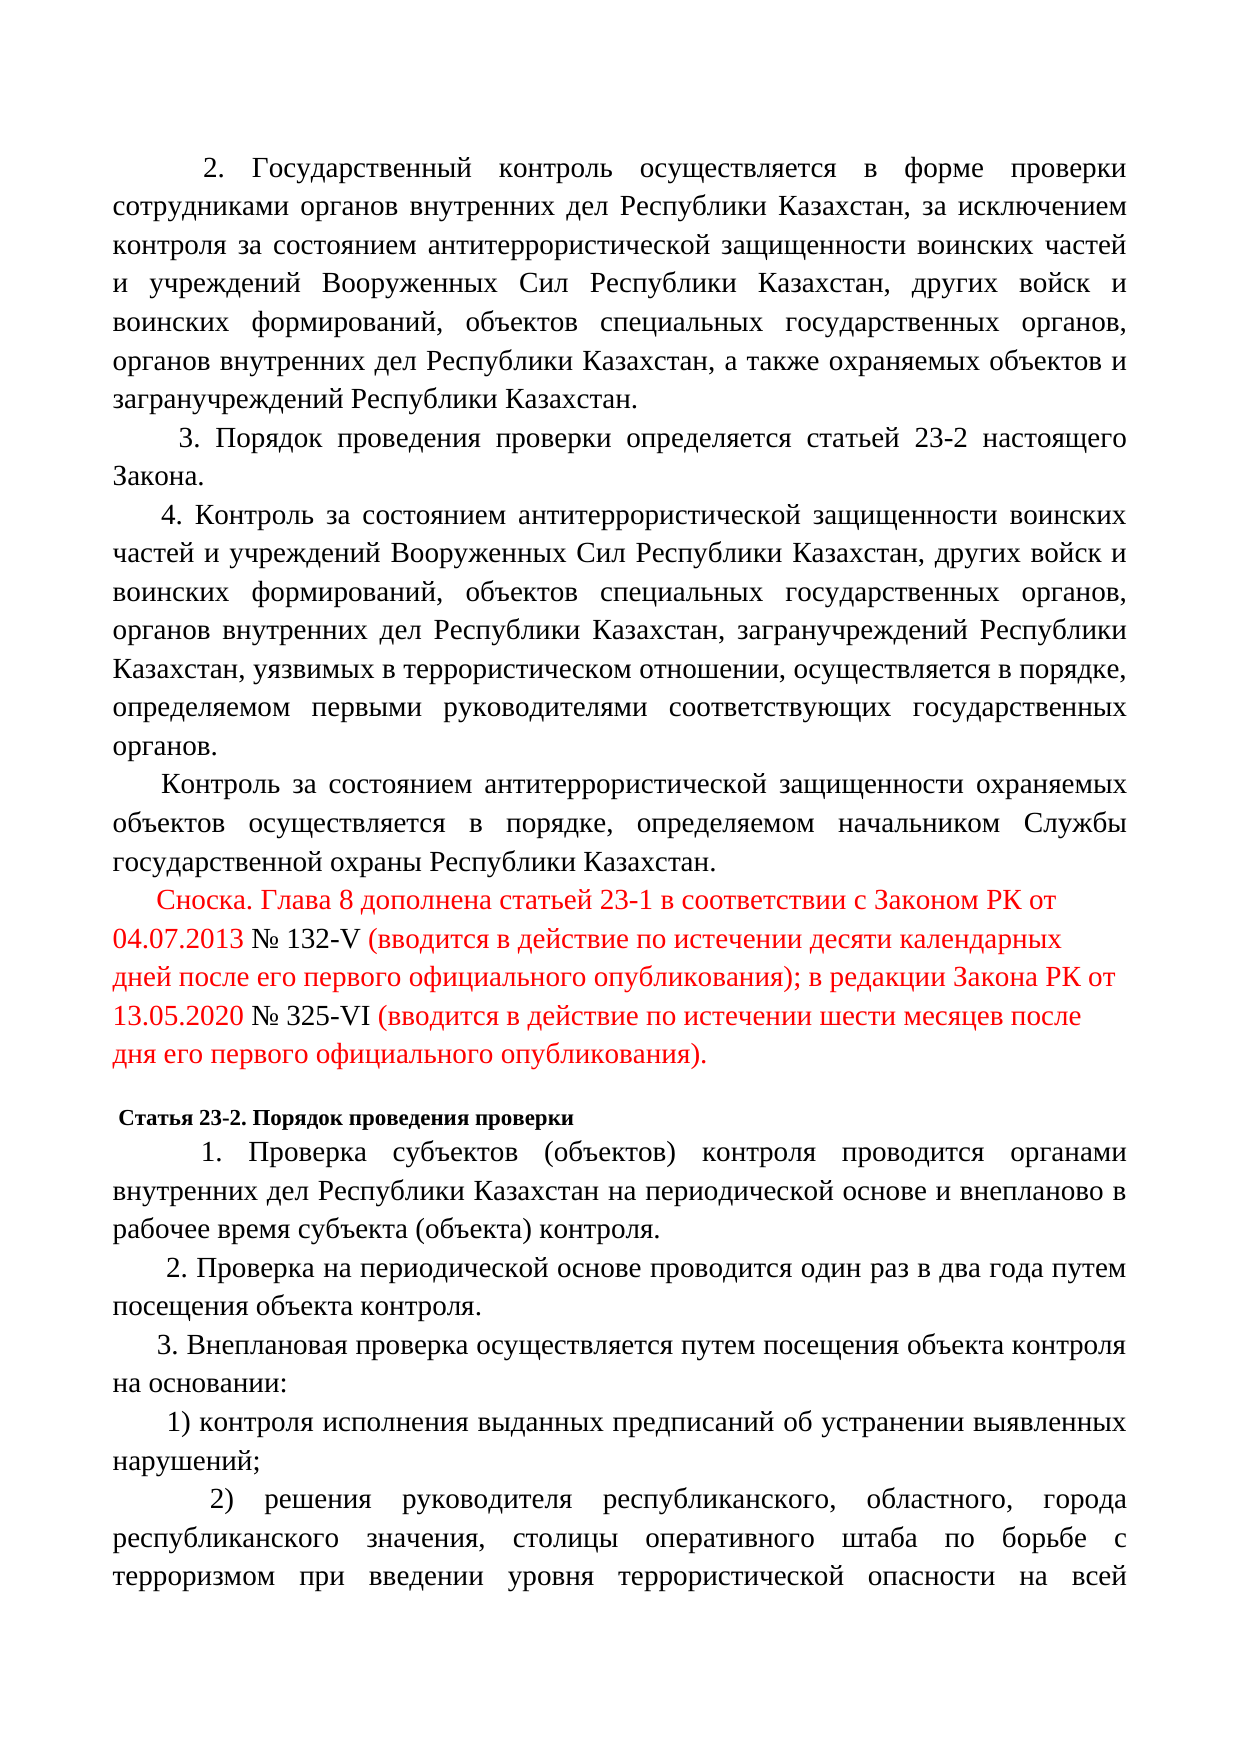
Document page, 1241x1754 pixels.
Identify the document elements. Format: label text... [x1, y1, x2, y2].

text 2. Государственный контроль осуществляется в форме проверки сотрудниками органов внутренних дел Республики Казахстан, за исключением контроля за состоянием антитеррористической защищенности воинских частей и учреждений Вооруженных Сил Республики Казахстан, других войск и воинских формирований, объектов специальных государственных органов, органов внутренних дел Республики Казахстан, а также охраняемых объектов и загранучреждений Республики Казахстан. [112, 150, 1128, 415]
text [112, 1481, 1128, 1592]
text 1. Проверка субъектов (объектов) контроля проводится органами внутренних дел Республики Казахстан на периодической основе и внепланово в рабочее время субъекта (объекта) контроля. [112, 1134, 1128, 1245]
text 4. Контроль за состоянием антитеррористической защищенности воинских частей и учреждений Вооруженных Сил Республики Казахстан, других войск и воинских формирований, объектов специальных государственных органов, органов внутренних дел Республики Казахстан, загранучреждений Республики Казахстан, уязвимых в террористическом отношении, осуществляется в порядке, определяемом первыми руководителями соответствующих государственных органов. [112, 497, 1128, 762]
text Статья 23-2. Порядок проведения проверки [112, 1104, 1128, 1130]
text Контроль за состоянием антитеррористической защищенности охраняемых объектов осуществляется в порядке, определяемом начальником Службы государственной охраны Республики Казахстан. [112, 767, 1128, 877]
text 1) контроля исполнения выданных предписаний об устранении выявленных нарушений; [112, 1404, 1128, 1476]
text 3. Порядок проведения проверки определяется статьей 23-2 настоящего Закона. [112, 420, 1128, 492]
text Сноска. Глава 8 дополнена статьей 23-1 в соответствии с Законом РК от 04.07.2013 № 132-V (вводится в действие по истечении десяти календарных дней после его первого официального опубликования); в редакции Закона РК от 13.05.2020 № 325-VІ (вводится в действие по истечении шести месяцев после дня его первого официального опубликования). [112, 882, 1128, 1100]
text 2. Проверка на периодической основе проводится один раз в два года путем посещения объекта контроля. [112, 1250, 1128, 1322]
text 3. Внеплановая проверка осуществляется путем посещения объекта контроля на основании: [112, 1327, 1128, 1399]
